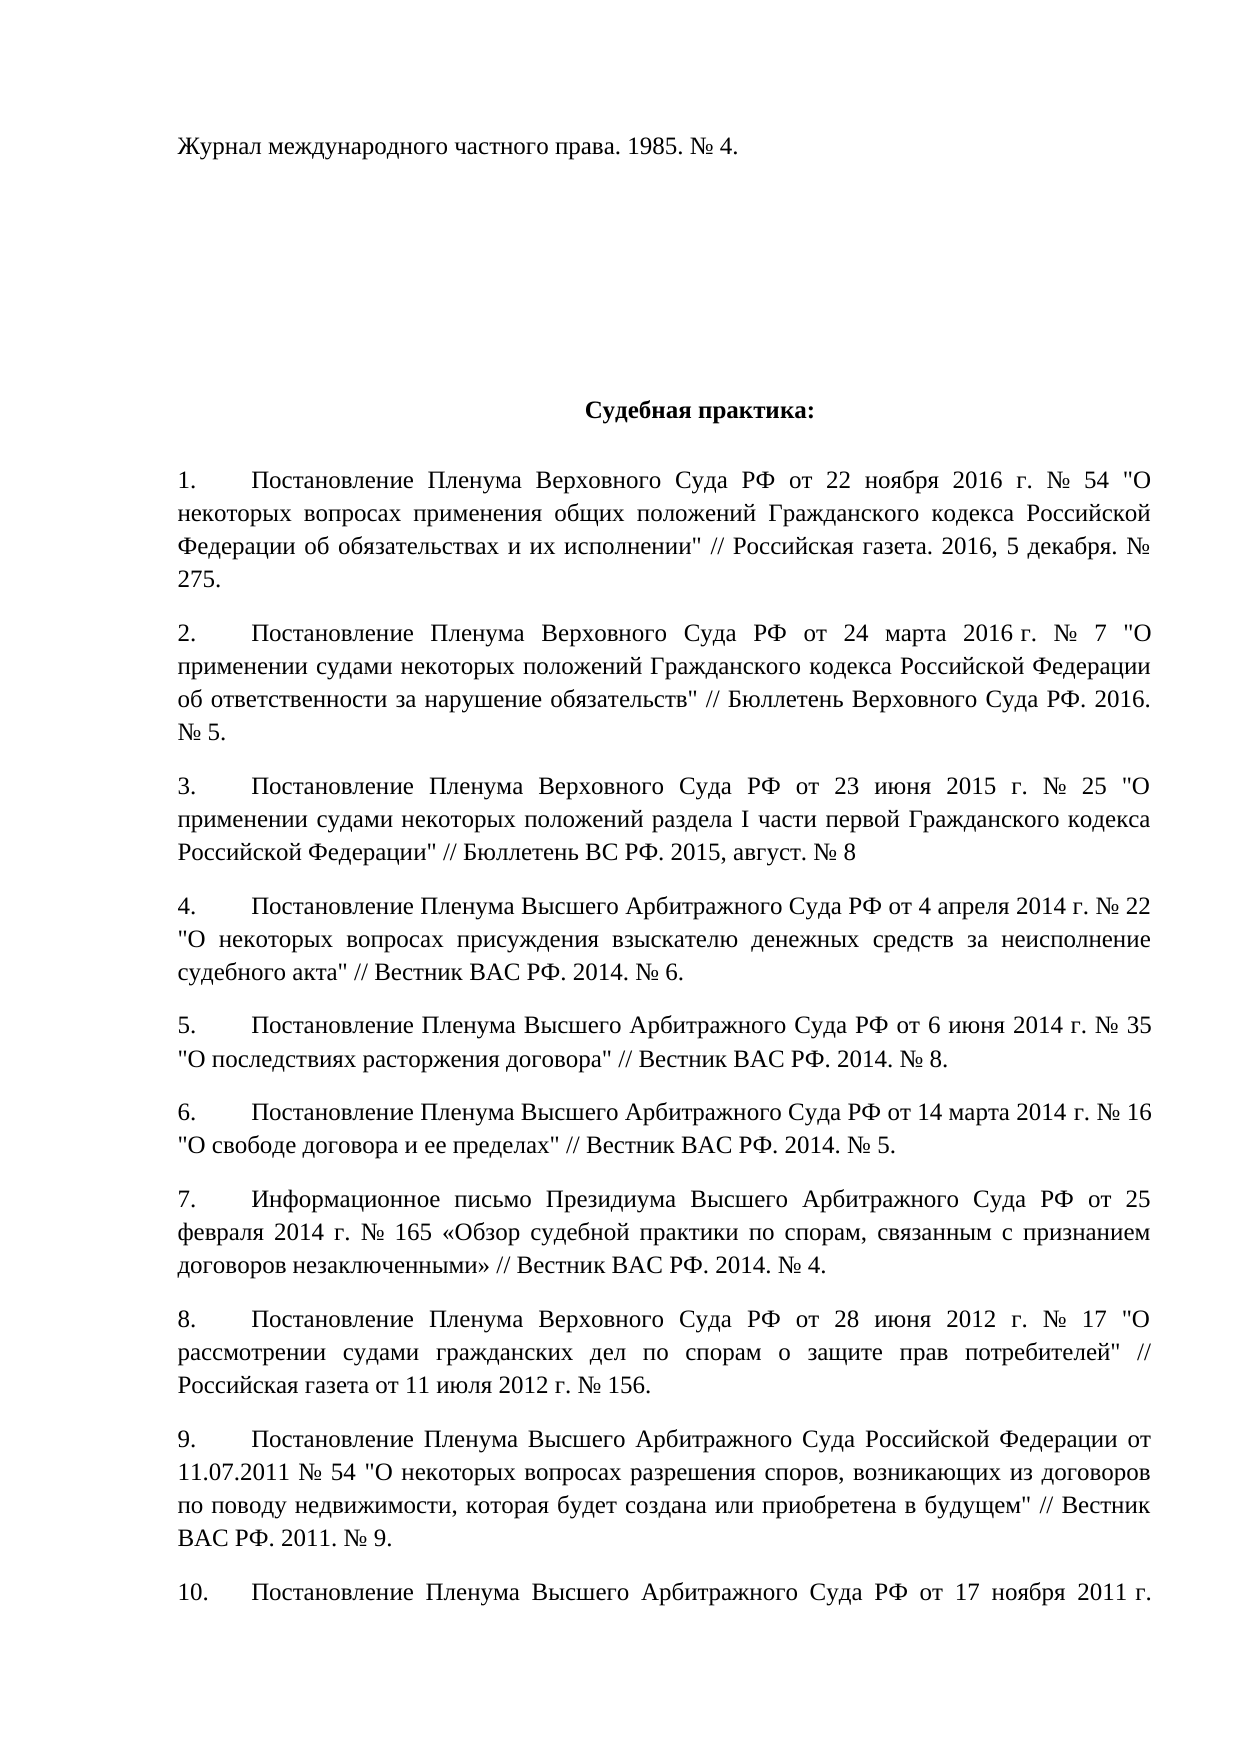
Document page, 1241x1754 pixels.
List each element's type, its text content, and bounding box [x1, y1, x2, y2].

list Постановление Пленума Верховного Суда РФ от 23 июня 2015 г. № 25 "О применении судами некоторых положений раздела I части первой Гражданского кодекса Российской Федерации" // Бюллетень ВС РФ. 2015, август. № 8 [177, 771, 1152, 866]
list Постановление Пленума Верховного Суда РФ от 24 марта 2016 г. № 7 "О применении судами некоторых положений Гражданского кодекса Российской Федерации об ответственности за нарушение обязательств" // Бюллетень Верховного Суда РФ. 2016. № 5. [177, 618, 1152, 746]
list Постановление Пленума Высшего Арбитражного Суда РФ от 6 июня 2014 г. № 35 "О последствиях расторжения договора" // Вестник ВАС РФ. 2014. № 8. [177, 1011, 1152, 1072]
list Постановление Пленума Высшего Арбитражного Суда РФ от 4 апреля 2014 г. № 22 "О некоторых вопросах присуждения взыскателю денежных средств за неисполнение судебного акта" // Вестник ВАС РФ. 2014. № 6. [177, 891, 1152, 986]
list Постановление Пленума Высшего Арбитражного Суда Российской Федерации от 11.07.2011 № 54 "О некоторых вопросах разрешения споров, возникающих из договоров по поводу недвижимости, которая будет создана или приобретена в будущем" // Вестник ВАС РФ. 2011. № 9. [177, 1424, 1152, 1552]
text Судебная практика: [177, 395, 1152, 424]
list Постановление Пленума Верховного Суда РФ от 22 ноября 2016 г. № 54 "О некоторых вопросах применения общих положений Гражданского кодекса Российской Федерации об обязательствах и их исполнении" // Российская газета. 2016, 5 декабря. № 275. [177, 465, 1152, 593]
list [177, 1577, 1152, 1606]
list Постановление Пленума Высшего Арбитражного Суда РФ от 14 марта 2014 г. № 16 "О свободе договора и ее пределах" // Вестник ВАС РФ. 2014. № 5. [177, 1097, 1152, 1159]
list Постановление Пленума Верховного Суда РФ от 28 июня 2012 г. № 17 "О рассмотрении судами гражданских дел по спорам о защите прав потребителей" // Российская газета от 11 июля 2012 г. № 156. [177, 1304, 1152, 1399]
list Информационное письмо Президиума Высшего Арбитражного Суда РФ от 25 февраля 2014 г. № 165 «Обзор судебной практики по спорам, связанным с признанием договоров незаключенными» // Вестник ВАС РФ. 2014. № 4. [177, 1184, 1152, 1279]
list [177, 131, 1152, 160]
